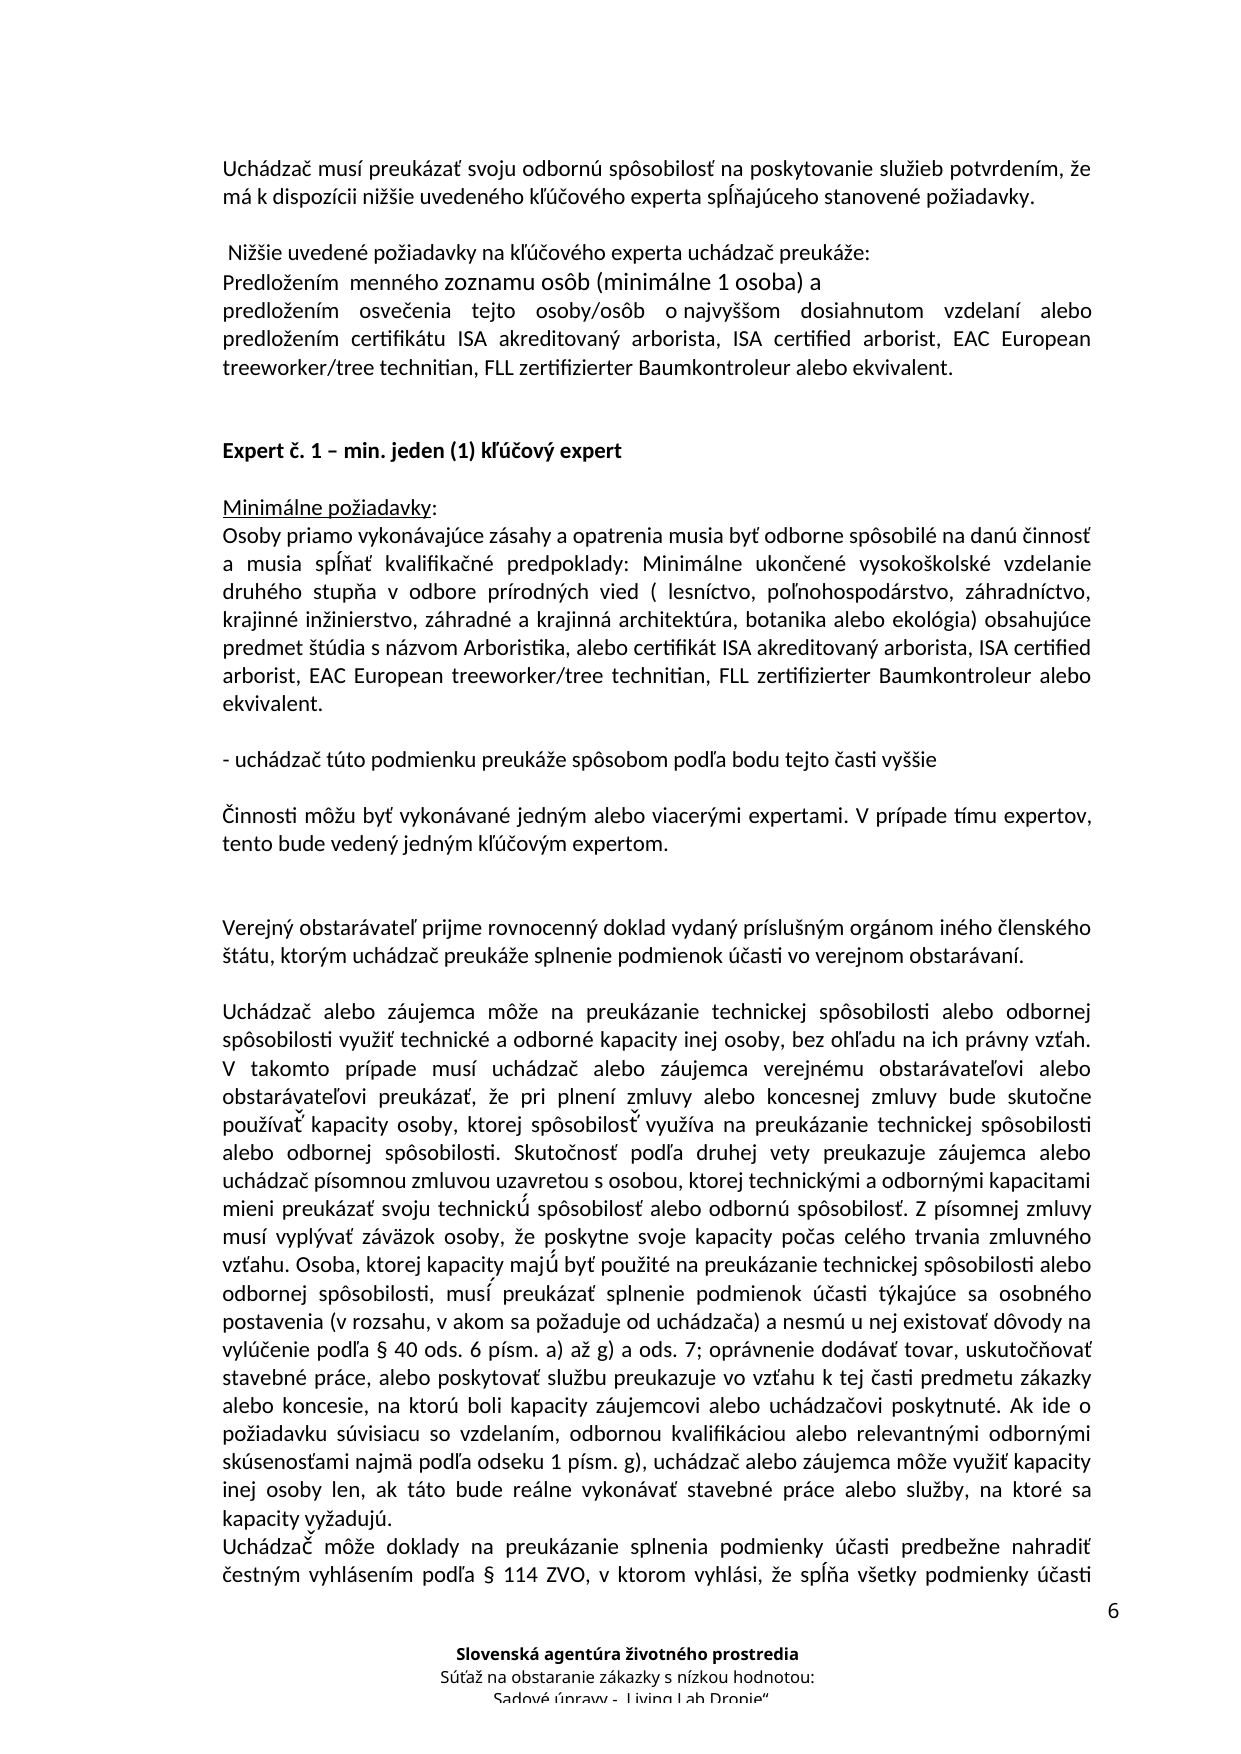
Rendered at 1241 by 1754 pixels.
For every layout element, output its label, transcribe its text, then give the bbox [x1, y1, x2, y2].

text Uchádzač musí preukázať svoju odbornú spôsobilosť na poskytovanie služieb potvrdením, že má k dispozícii nižšie uvedeného kľúčového experta spĺňajúceho stanovené požiadavky. [222, 154, 1093, 210]
text Osoby priamo vykonávajúce zásahy a opatrenia musia byť odborne spôsobilé na danú činnosť a musia spĺňať kvalifikačné predpoklady: Minimálne ukončené vysokoškolské vzdelanie druhého stupňa v odbore prírodných vied ( lesníctvo, poľnohospodárstvo, záhradníctvo, krajinné inžinierstvo, záhradné a krajinná architektúra, botanika alebo ekológia) obsahujúce predmet štúdia s názvom Arboristika, alebo certifikát ISA akreditovaný arborista, ISA certified arborist, EAC European treeworker/tree technitian, FLL zertifizierter Baumkontroleur alebo ekvivalent. [222, 521, 1093, 717]
text Činnosti môžu byť vykonávané jedným alebo viacerými expertami. V prípade tímu expertov, tento bude vedený jedným kľúčovým expertom. [222, 801, 1093, 857]
text Uchádzač alebo záujemca môže na preukázanie technickej spôsobilosti alebo odbornej spôsobilosti využiť technické a odborné kapacity inej osoby, bez ohľadu na ich právny vzťah. V takomto prípade musí uchádzač alebo záujemca verejnému obstarávateľovi alebo obstarávateľovi preukázať, že pri plnení zmluvy alebo koncesnej zmluvy bude skutočne používať̌ kapacity osoby, ktorej spôsobilosť̌ využíva na preukázanie technickej spôsobilosti alebo odbornej spôsobilosti. Skutočnosť podľa druhej vety preukazuje záujemca alebo uchádzač písomnou zmluvou uzavretou s osobou, ktorej technickými a odbornými kapacitami mieni preukázať svoju technickú́ spôsobilosť alebo odbornú spôsobilosť. Z písomnej zmluvy musí vyplývať záväzok osoby, že poskytne svoje kapacity počas celého trvania zmluvného vzťahu. Osoba, ktorej kapacity majú́ byť použité na preukázanie technickej spôsobilosti alebo odbornej spôsobilosti, musí́ preukázať splnenie podmienok účasti týkajúce sa osobného postavenia (v rozsahu, v akom sa požaduje od uchádzača) a nesmú u nej existovať dôvody na vylúčenie podľa § 40 ods. 6 písm. a) až g) a ods. 7; oprávnenie dodávať tovar, uskutočňovať stavebné práce, alebo poskytovať službu preukazuje vo vzťahu k tej časti predmetu zákazky alebo koncesie, na ktorú boli kapacity záujemcovi alebo uchádzačovi poskytnuté. Ak ide o požiadavku súvisiacu so vzdelaním, odbornou kvalifikáciou alebo relevantnými odbornými skúsenosťami najmä podľa odseku 1 písm. g), uchádzač alebo záujemca môže využiť kapacity inej osoby len, ak táto bude reálne vykonávať stavebné práce alebo služby, na ktoré sa kapacity vyžadujú. [222, 997, 1093, 1532]
text Nižšie uvedené požiadavky na kľúčového experta uchádzač preukáže: [162, 238, 1093, 266]
text Predložením menného zoznamu osôb (minimálne 1 osoba) a [162, 266, 1093, 297]
text Expert č. 1 – min. jeden (1) kľúčový expert [162, 437, 1093, 465]
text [222, 1532, 1093, 1588]
text - uchádzač túto podmienku preukáže spôsobom podľa bodu tejto časti vyššie [222, 745, 1093, 773]
text Minimálne požiadavky: [162, 493, 1093, 521]
text predložením osvečenia tejto osoby/osôb o najvyššom dosiahnutom vzdelaní alebo predložením certifikátu ISA akreditovaný arborista, ISA certified arborist, EAC European treeworker/tree technitian, FLL zertifizierter Baumkontroleur alebo ekvivalent. [222, 297, 1093, 381]
text Verejný obstarávateľ prijme rovnocenný doklad vydaný príslušným orgánom iného členského štátu, ktorým uchádzač preukáže splnenie podmienok účasti vo verejnom obstarávaní. [222, 913, 1093, 969]
